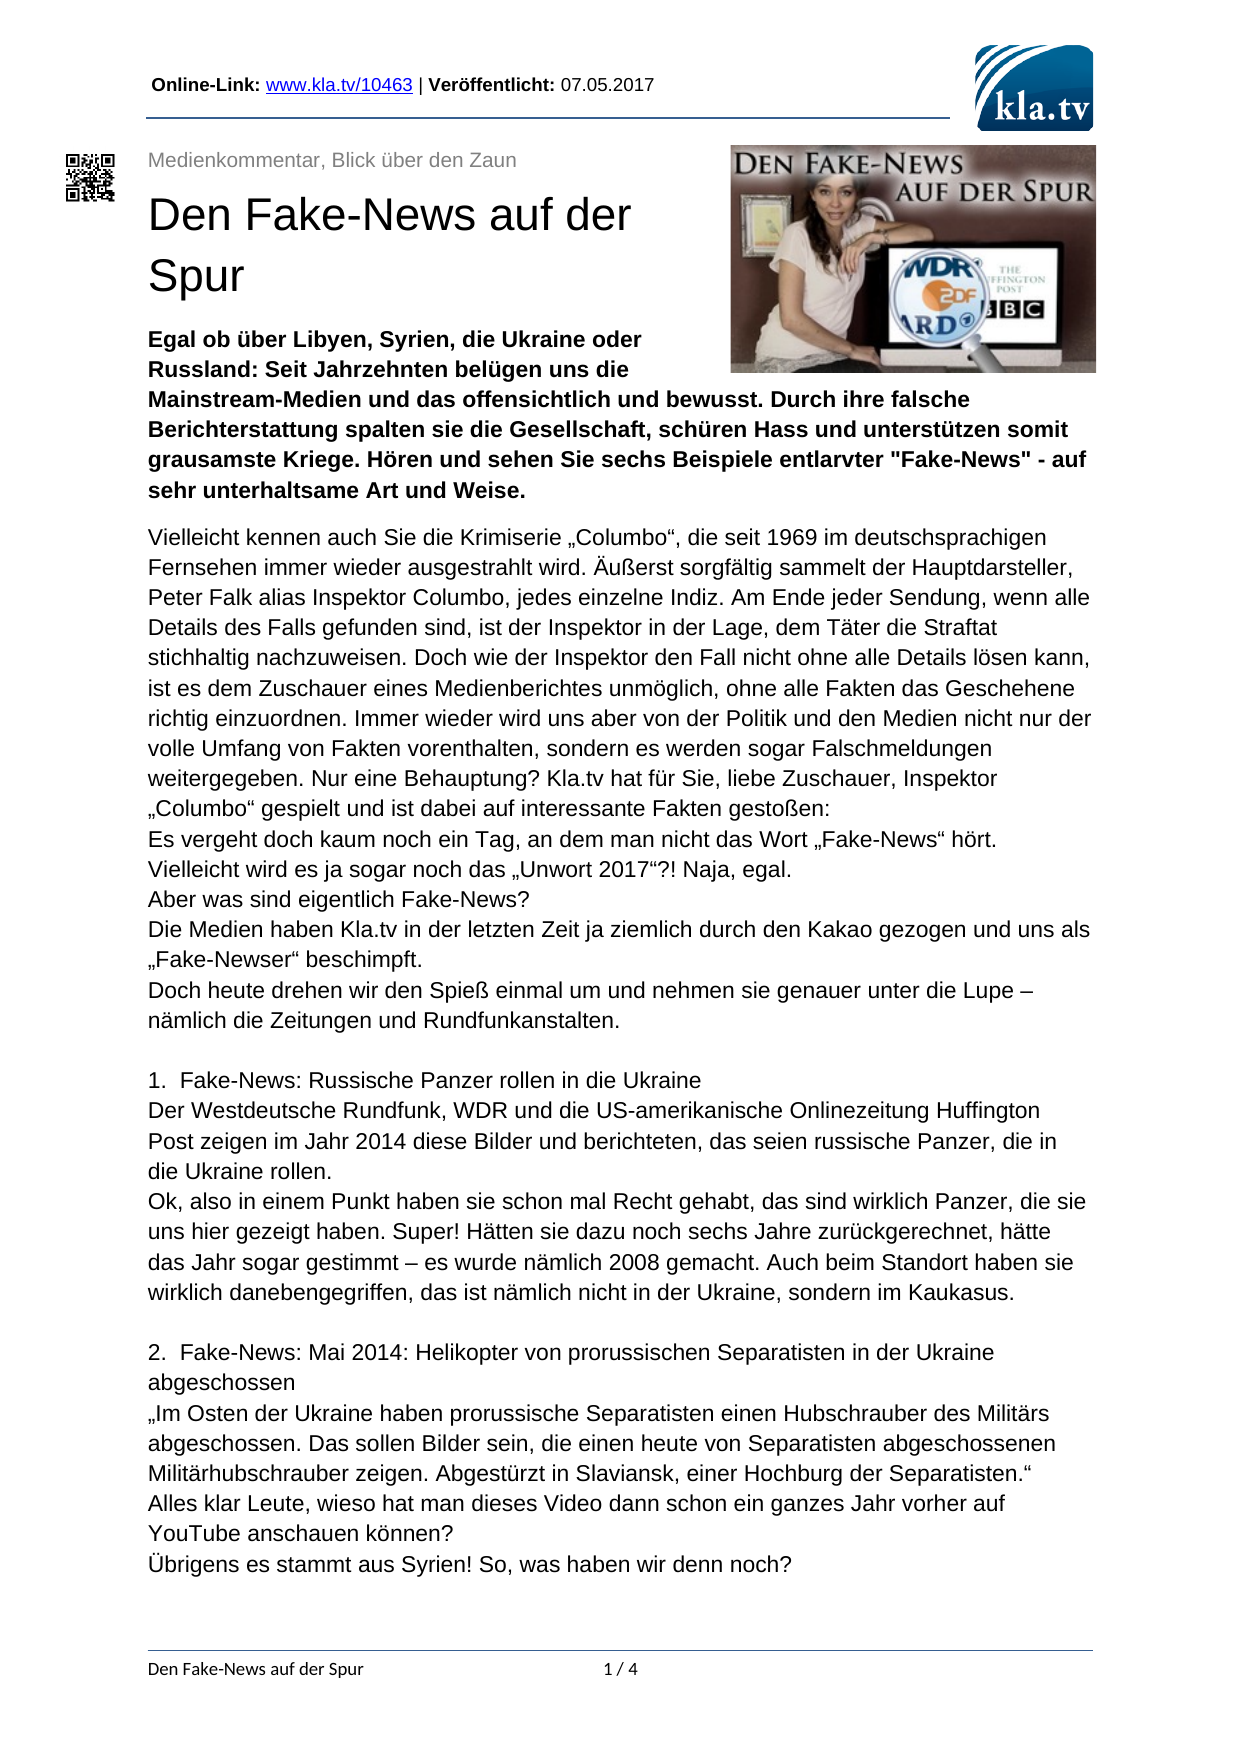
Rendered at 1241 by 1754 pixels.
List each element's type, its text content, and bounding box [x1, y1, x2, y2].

text Medienkommentar, Blick über den Zaun [148, 148, 1093, 172]
text Egal ob über Libyen, Syrien, die Ukraine oder Russland: Seit Jahrzehnten belügen uns die Mainstream-Medien und das offensichtlich und bewusst. Durch ihre falsche Berichterstattung spalten sie die Gesellschaft, schüren Hass und unterstützen somit grausamste Kriege. Hören und sehen Sie sechs Beispiele entlarvter "Fake-News" - auf sehr unterhaltsame Art und Weise. [148, 326, 1093, 503]
text Den Fake-News auf der Spur [148, 188, 1093, 301]
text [148, 523, 1093, 1607]
